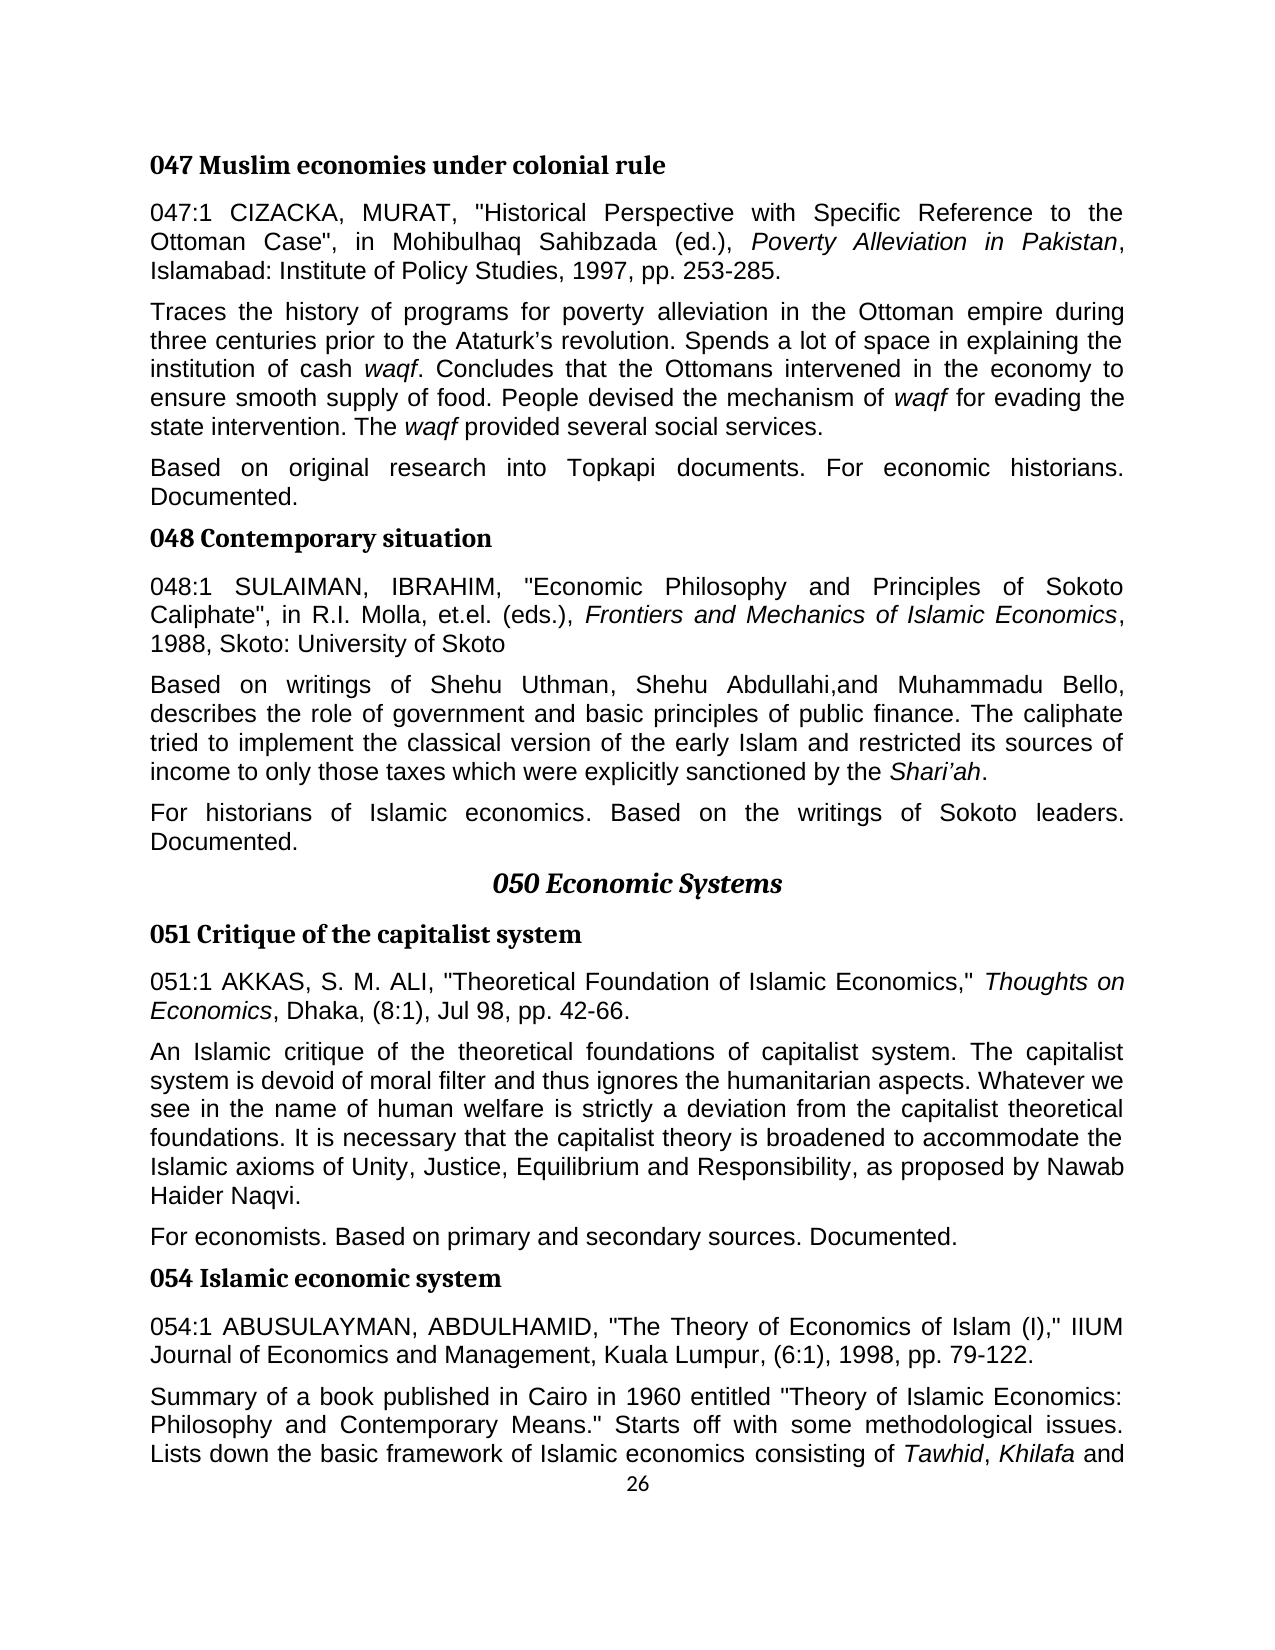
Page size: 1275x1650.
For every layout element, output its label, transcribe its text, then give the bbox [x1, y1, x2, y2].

text 048:1 SULAIMAN, IBRAHIM, "Economic Philosophy and Principles of Sokoto Caliphate", in R.I. Molla, et.el. (eds.), Frontiers and Mechanics of Islamic Economics, 1988, Skoto: University of Skoto [150, 571, 1125, 658]
text 051:1 AKKAS, S. M. ALI, "Theoretical Foundation of Islamic Economics," Thoughts on Economics, Dhaka, (8:1), Jul 98, pp. 42-66. [150, 967, 1125, 1024]
text Based on original research into Topkapi documents. For economic historians. Documented. [150, 453, 1125, 511]
text An Islamic critique of the theoretical foundations of capitalist system. The capitalist system is devoid of moral filter and thus ignores the humanitarian aspects. Whatever we see in the name of human welfare is strictly a deviation from the capitalist theoretical foundations. It is necessary that the capitalist theory is broadened to accommodate the Islamic axioms of Unity, Justice, Equilibrium and Responsibility, as proposed by Nawab Haider Naqvi. [150, 1037, 1125, 1209]
text 054:1 ABUSULAYMAN, ABDULHAMID, "The Theory of Economics of Islam (I)," IIUM Journal of Economics and Management, Kuala Lumpur, (6:1), 1998, pp. 79-122. [150, 1311, 1125, 1369]
text For economists. Based on primary and secondary sources. Documented. [150, 1222, 1125, 1251]
text Traces the history of programs for poverty alleviation in the Ottoman empire during three centuries prior to the Ataturk’s revolution. Spends a lot of space in explaining the institution of cash waqf. Concludes that the Ottomans intervened in the economy to ensure smooth supply of food. People devised the mechanism of waqf for evading the state intervention. The waqf provided several social services. [150, 297, 1125, 441]
subtitle 054 Islamic economic system [150, 1263, 1125, 1294]
text Based on writings of Shehu Uthman, Shehu Abdullahi,and Muhammadu Bello, describes the role of government and basic principles of public finance. The caliphate tried to implement the classical version of the early Islam and restricted its sources of income to only those taxes which were explicitly sanctioned by the Shari’ah. [150, 670, 1125, 785]
subtitle 051 Critique of the capitalist system [150, 919, 1125, 950]
subtitle 047 Muslim economies under colonial rule [150, 150, 1125, 181]
text For historians of Islamic economics. Based on the writings of Sokoto leaders. Documented. [150, 798, 1125, 855]
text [150, 1381, 1125, 1468]
subtitle 048 Contemporary situation [150, 523, 1125, 554]
subtitle 050 Economic Systems [150, 868, 1125, 901]
text 047:1 CIZACKA, MURAT, "Historical Perspective with Specific Reference to the Ottoman Case", in Mohibulhaq Sahibzada (ed.), Poverty Alleviation in Pakistan, Islamabad: Institute of Policy Studies, 1997, pp. 253-285. [150, 198, 1125, 284]
